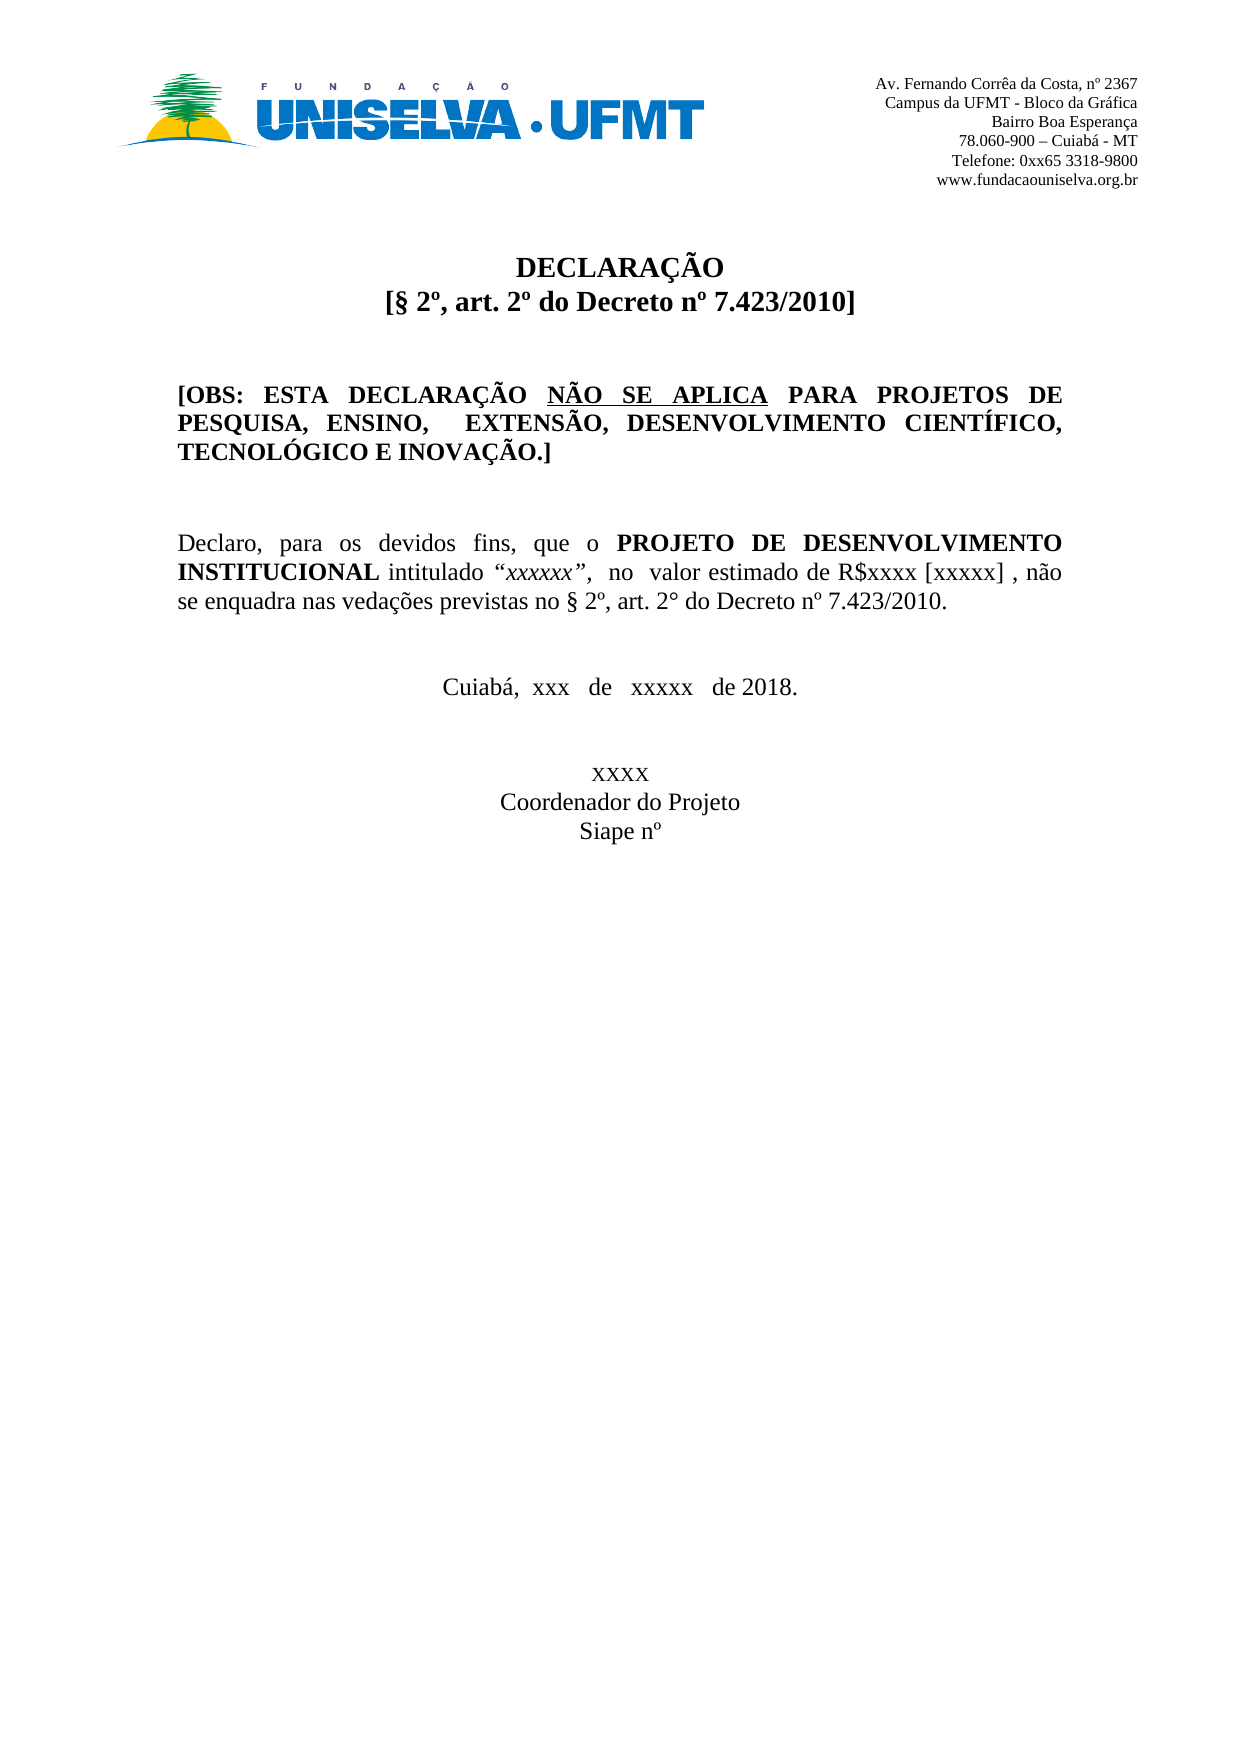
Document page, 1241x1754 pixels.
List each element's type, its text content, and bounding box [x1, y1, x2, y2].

text xxxx [177, 758, 1063, 787]
text Cuiabá, xxx de xxxxx de 2018. [177, 672, 1063, 701]
text [§ 2º, art. 2º do Decreto nº 7.423/2010] [177, 284, 1063, 317]
text Coordenador do Projeto [177, 787, 1063, 816]
text [OBS: ESTA DECLARAÇÃO NÃO SE APLICA PARA PROJETOS DE PESQUISA, ENSINO, EXTENSÃO, DESENVOLVIMENTO CIENTÍFICO, TECNOLÓGICO E INOVAÇÃO.] [177, 380, 1063, 466]
text Siape nº [177, 816, 1063, 844]
text DECLARAÇÃO [177, 250, 1063, 284]
text Declaro, para os devidos fins, que o PROJETO DE DESENVOLVIMENTO INSTITUCIONAL intitulado “xxxxxx”, no valor estimado de R$xxxx [xxxxx] , não se enquadra nas vedações previstas no § 2º, art. 2° do Decreto nº 7.423/2010. [177, 528, 1063, 614]
